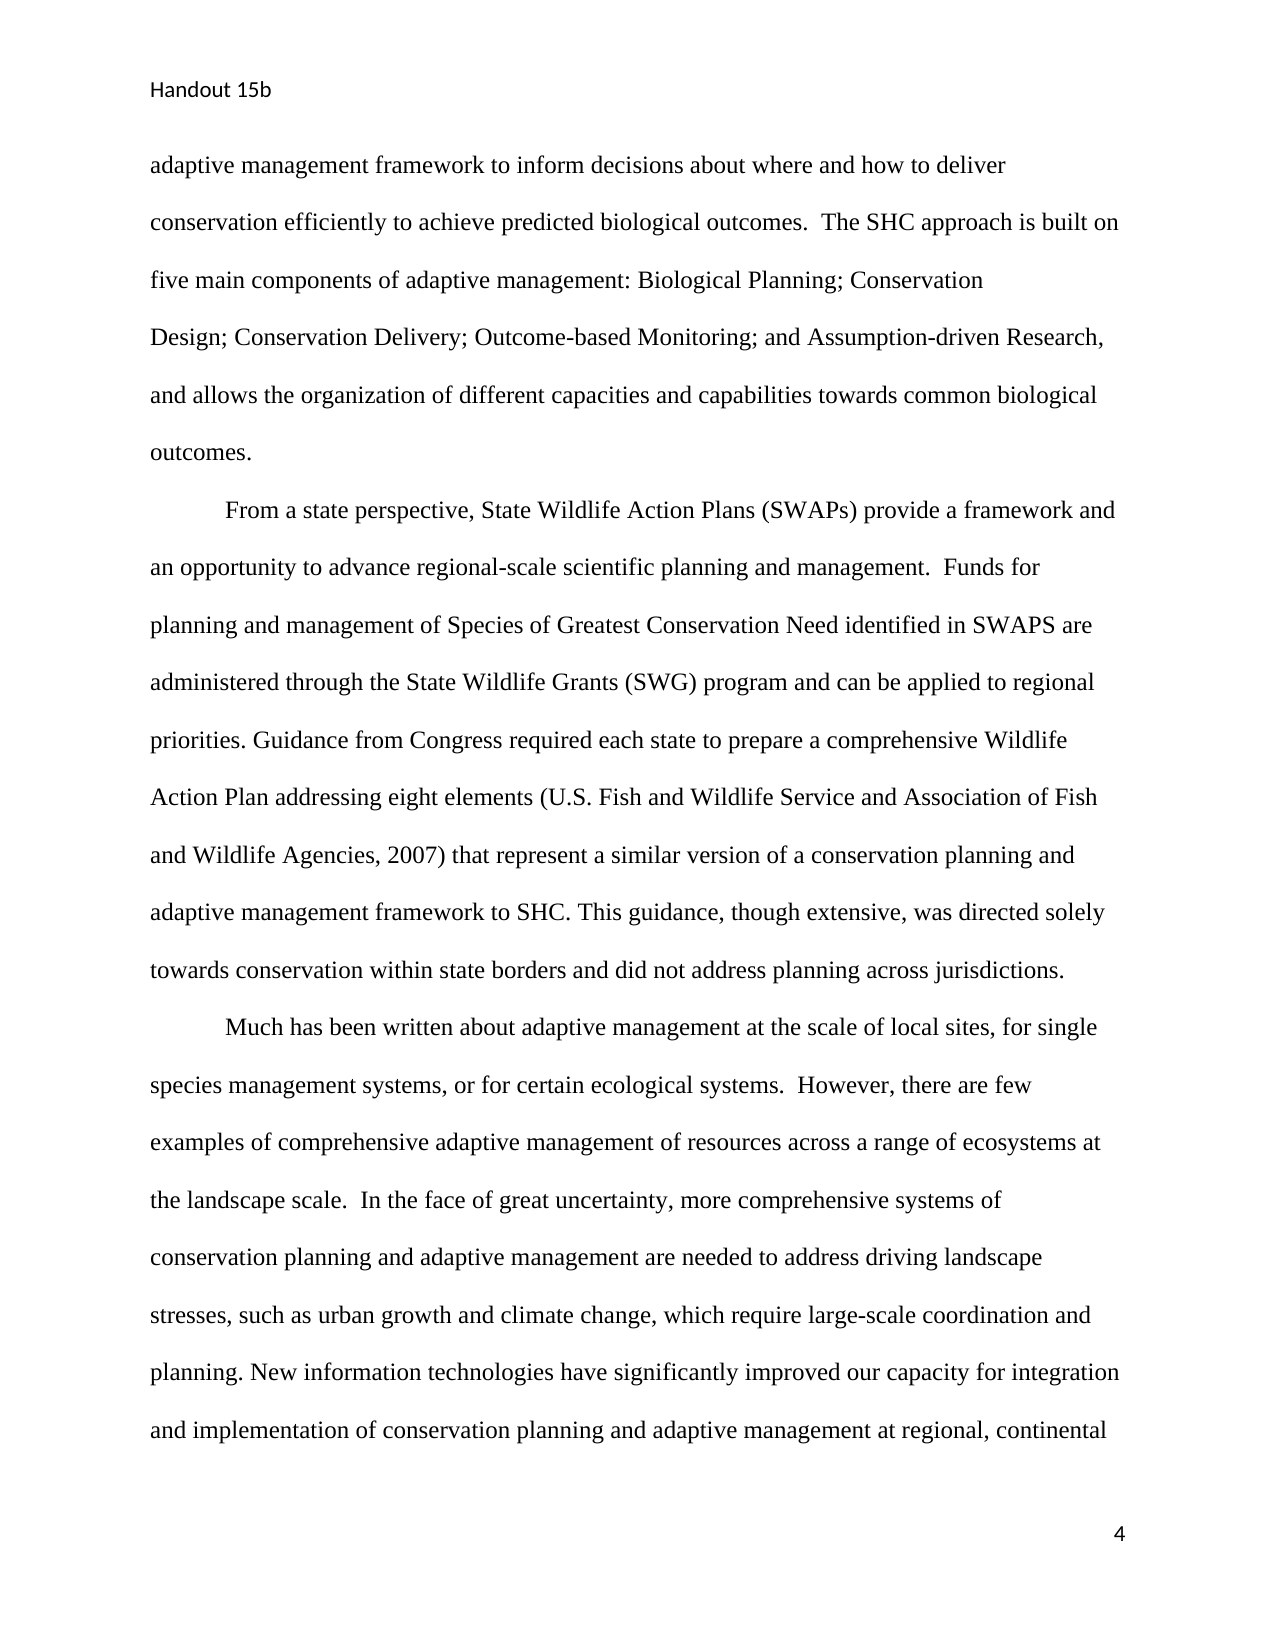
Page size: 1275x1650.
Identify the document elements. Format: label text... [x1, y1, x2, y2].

text From a state perspective, State Wildlife Action Plans (SWAPs) provide a framework and an opportunity to advance regional-scale scientific planning and management. Funds for planning and management of Species of Greatest Conservation Need identified in SWAPS are administered through the State Wildlife Grants (SWG) program and can be applied to regional priorities. Guidance from Congress required each state to prepare a comprehensive Wildlife Action Plan addressing eight elements (U.S. Fish and Wildlife Service and Association of Fish and Wildlife Agencies, 2007) that represent a similar version of a conservation planning and adaptive management framework to SHC. This guidance, though extensive, was directed solely towards conservation within state borders and did not address planning across jurisdictions. [150, 495, 1125, 984]
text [150, 150, 1125, 466]
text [150, 1012, 1125, 1444]
